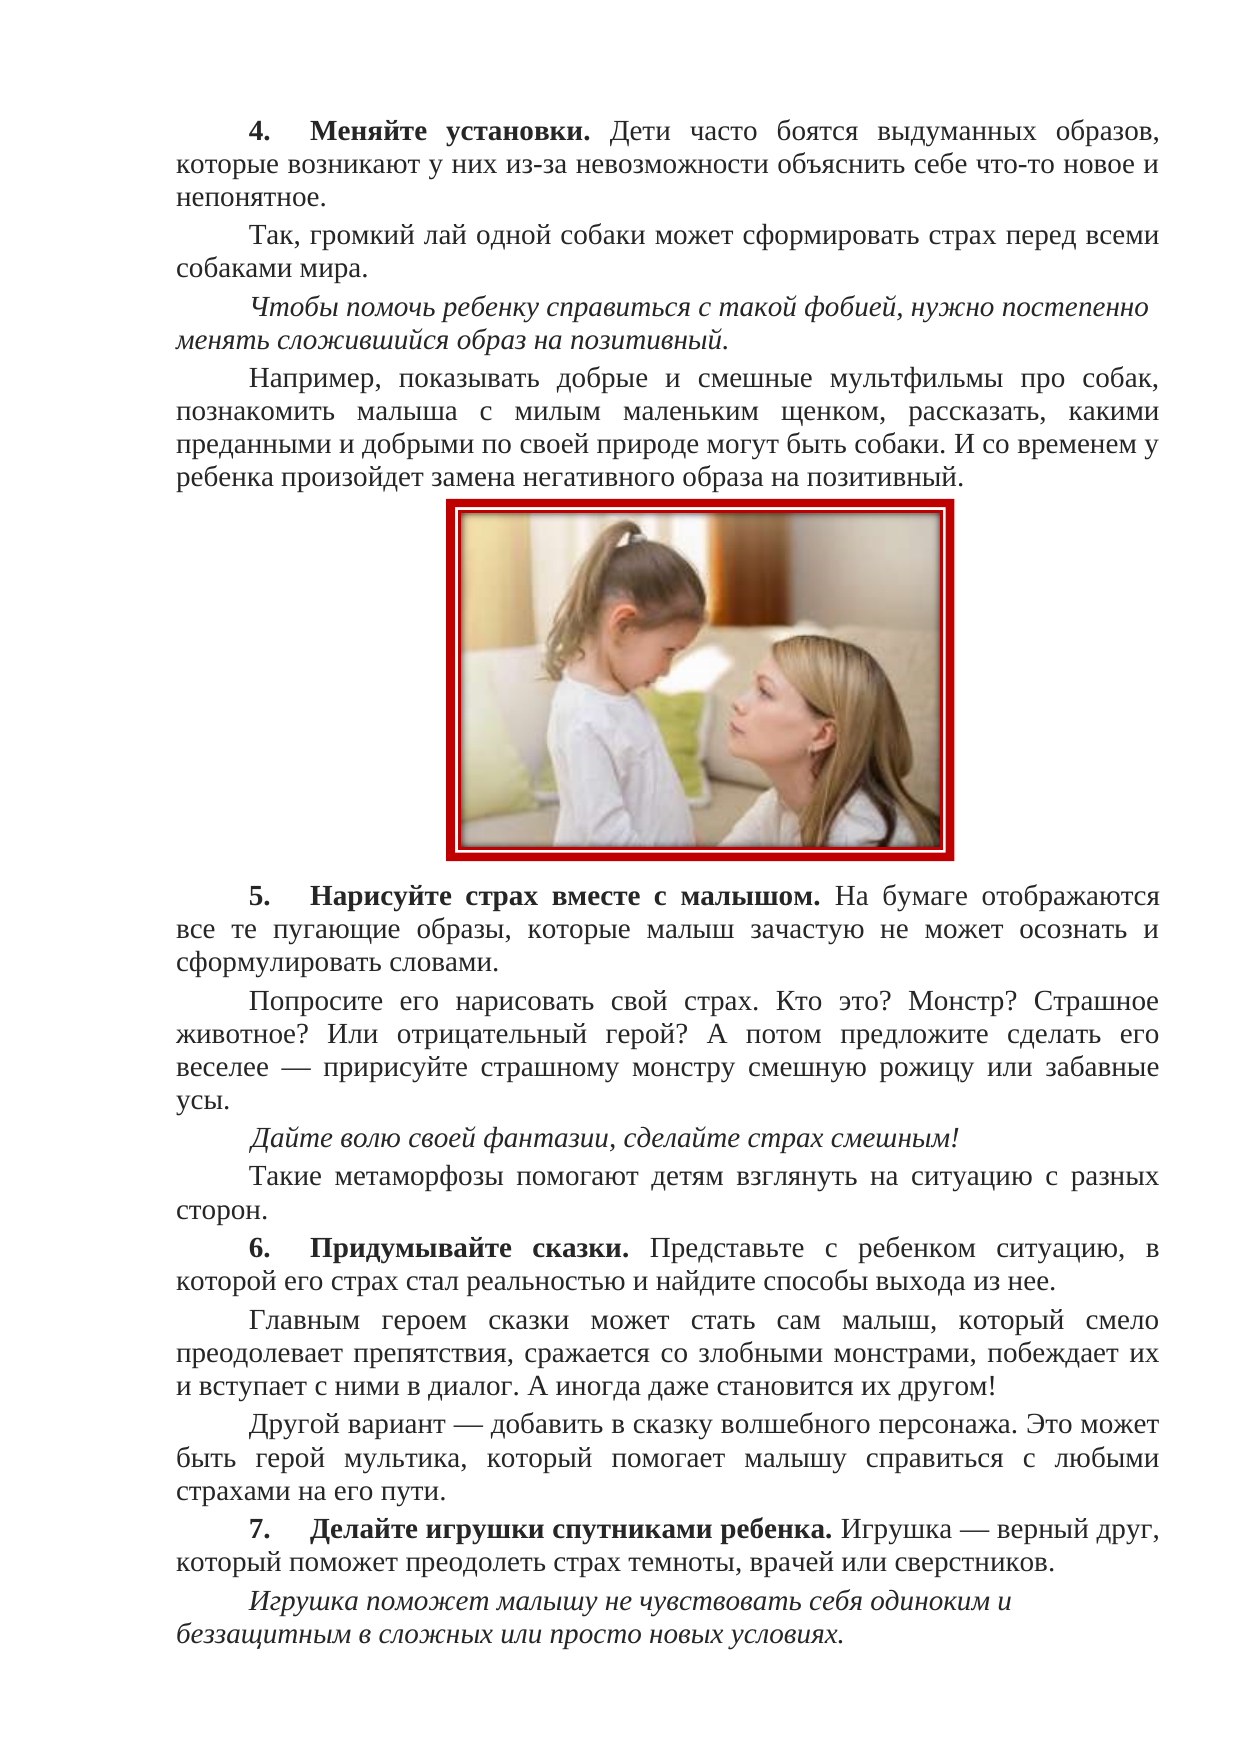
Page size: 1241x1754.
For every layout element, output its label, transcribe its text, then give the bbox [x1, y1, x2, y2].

text Чтобы помочь ребенку справиться с такой фобией, нужно постепенно менять сложившийся образ на позитивный. [176, 290, 1161, 356]
text Главным героем сказки может стать сам малыш, который смело преодолевает препятствия, сражается со злобными монстрами, побеждает их и вступает с ними в диалог. А иногда даже становится их другом! [176, 1303, 1160, 1402]
picture [461, 513, 940, 847]
list Придумывайте сказки. Представьте с ребенком ситуацию, в которой его страх стал реальностью и найдите способы выхода из нее. [176, 1231, 1160, 1297]
list Нарисуйте страх вместе с малышом. На бумаге отображаются все те пугающие образы, которые малыш зачастую не может осознать и сформулировать словами. [176, 879, 1160, 978]
text Например, показывать добрые и смешные мультфильмы про собак, познакомить малыша с милым маленьким щенком, рассказать, какими преданными и добрыми по своей природе могут быть собаки. И со временем у ребенка произойдет замена негативного образа на позитивный. [176, 361, 1160, 493]
text Дайте волю своей фантазии, сделайте страх смешным! [251, 1121, 1161, 1154]
list Делайте игрушки спутниками ребенка. Игрушка — верный друг, который поможет преодолеть страх темноты, врачей или сверстников. [176, 1512, 1160, 1578]
text Такие метаморфозы помогают детям взглянуть на ситуацию с разных сторон. [176, 1159, 1160, 1225]
text Другой вариант — добавить в сказку волшебного персонажа. Это может быть герой мультика, который помогает малышу справиться с любыми страхами на его пути. [176, 1407, 1160, 1506]
text Так, громкий лай одной собаки может сформировать страх перед всеми собаками мира. [176, 218, 1160, 284]
text Попросите его нарисовать свой страх. Кто это? Монстр? Страшное животное? Или отрицательный герой? А потом предложите сделать его веселее — пририсуйте страшному монстру смешную рожицу или забавные усы. [176, 984, 1160, 1115]
text Игрушка поможет малышу не чувствовать себя одиноким и беззащитным в сложных или просто новых условиях. [176, 1584, 1161, 1649]
list Меняйте установки. Дети часто боятся выдуманных образов, которые возникают у них из-за невозможности объяснить себе что-то новое и непонятное. [176, 114, 1160, 212]
